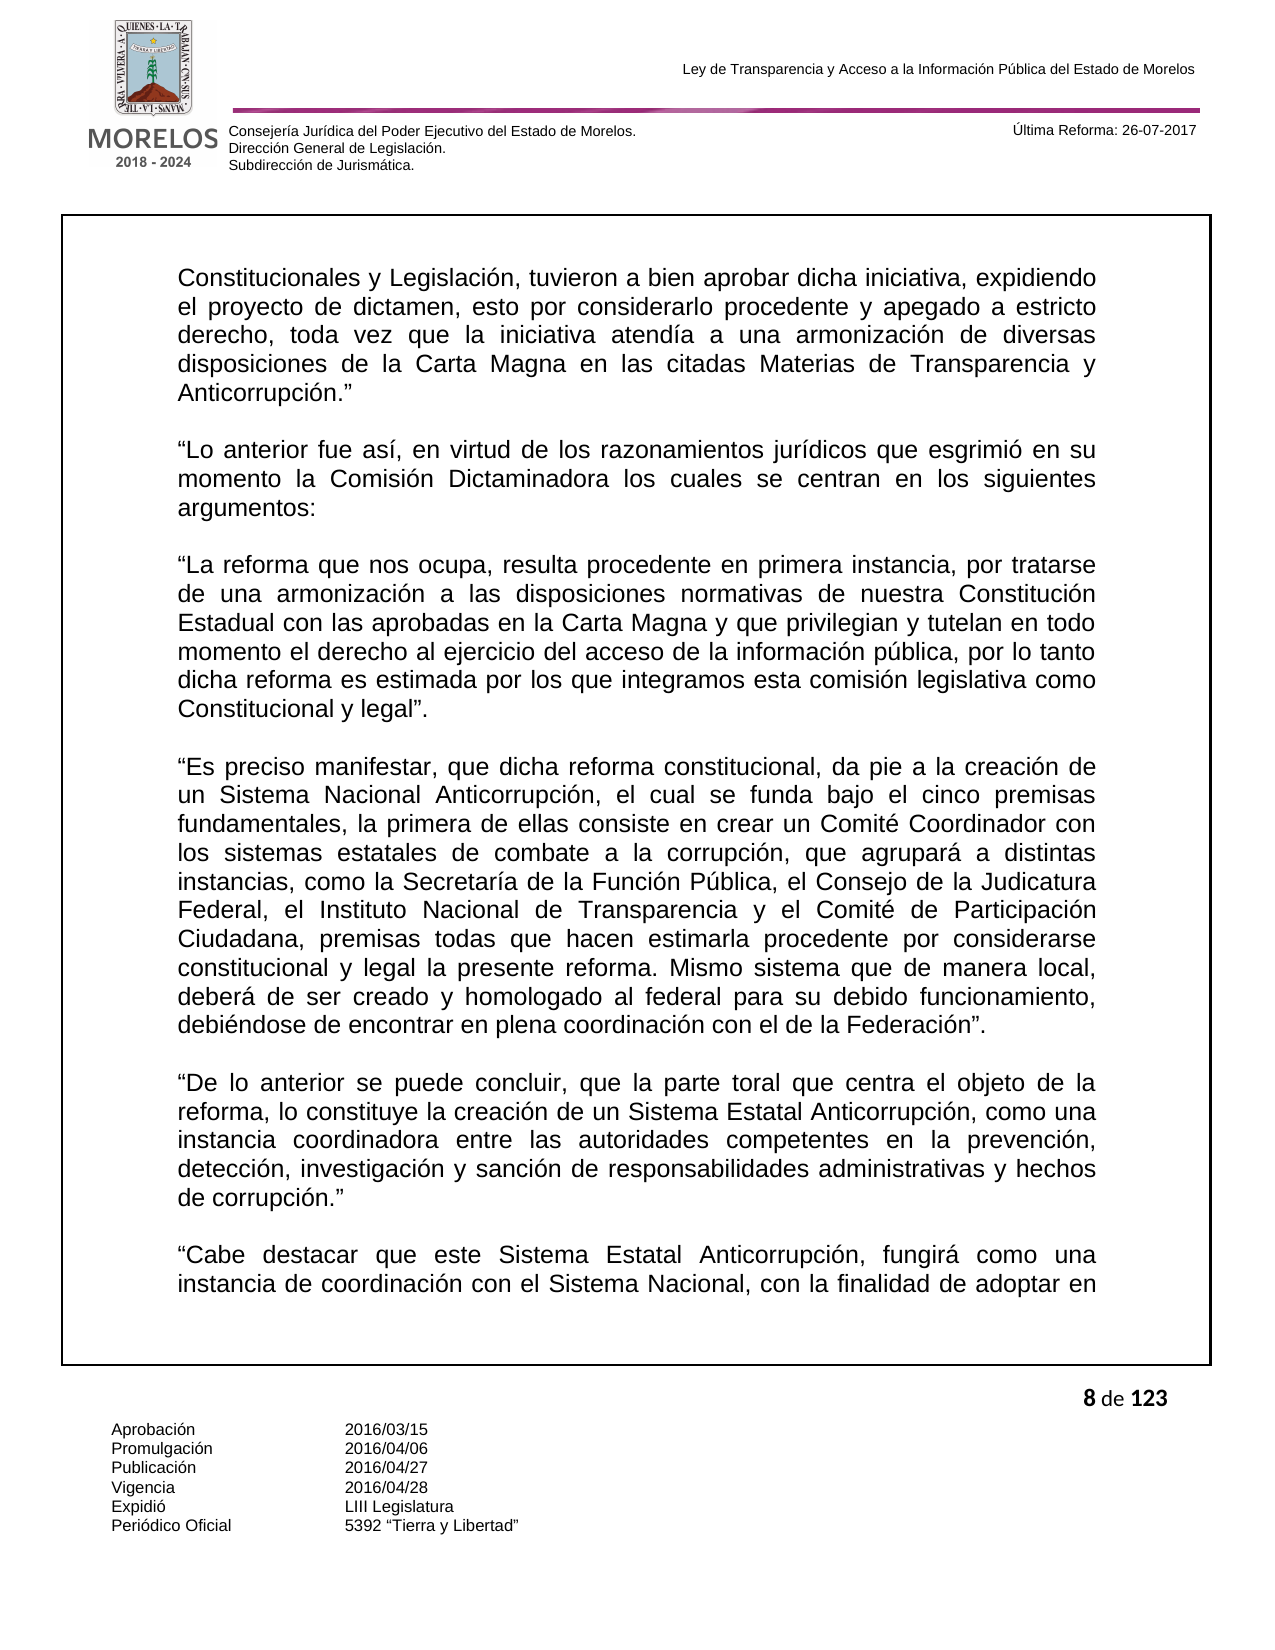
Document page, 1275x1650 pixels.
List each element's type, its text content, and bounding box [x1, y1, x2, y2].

picture [231, 108, 1199, 112]
text “La reforma que nos ocupa, resulta procedente en primera instancia, por tratarse de una armonización a las disposiciones normativas de nuestra Constitución Estadual con las aprobadas en la Carta Magna y que privilegian y tutelan en todo momento el derecho al ejercicio del acceso de la información pública, por lo tanto dicha reforma es estimada por los que integramos esta comisión legislativa como Constitucional y legal”. [177, 550, 1098, 723]
text “De lo anterior se puede concluir, que la parte toral que centra el objeto de la reforma, lo constituye la creación de un Sistema Estatal Anticorrupción, como una instancia coordinadora entre las autoridades competentes en la prevención, detección, investigación y sanción de responsabilidades administrativas y hechos de corrupción.” [177, 1068, 1098, 1212]
text “Es preciso manifestar, que dicha reforma constitucional, da pie a la creación de un Sistema Nacional Anticorrupción, el cual se funda bajo el cinco premisas fundamentales, la primera de ellas consiste en crear un Comité Coordinador con los sistemas estatales de combate a la corrupción, que agrupará a distintas instancias, como la Secretaría de la Función Pública, el Consejo de la Judicatura Federal, el Instituto Nacional de Transparencia y el Comité de Participación Ciudadana, premisas todas que hacen estimarla procedente por considerarse constitucional y legal la presente reforma. Mismo sistema que de manera local, deberá de ser creado y homologado al federal para su debido funcionamiento, debiéndose de encontrar en plena coordinación con el de la Federación”. [177, 752, 1098, 1039]
text “Lo anterior fue así, en virtud de los razonamientos jurídicos que esgrimió en su momento la Comisión Dictaminadora los cuales se centran en los siguientes argumentos: [177, 435, 1098, 522]
picture [88, 20, 218, 167]
